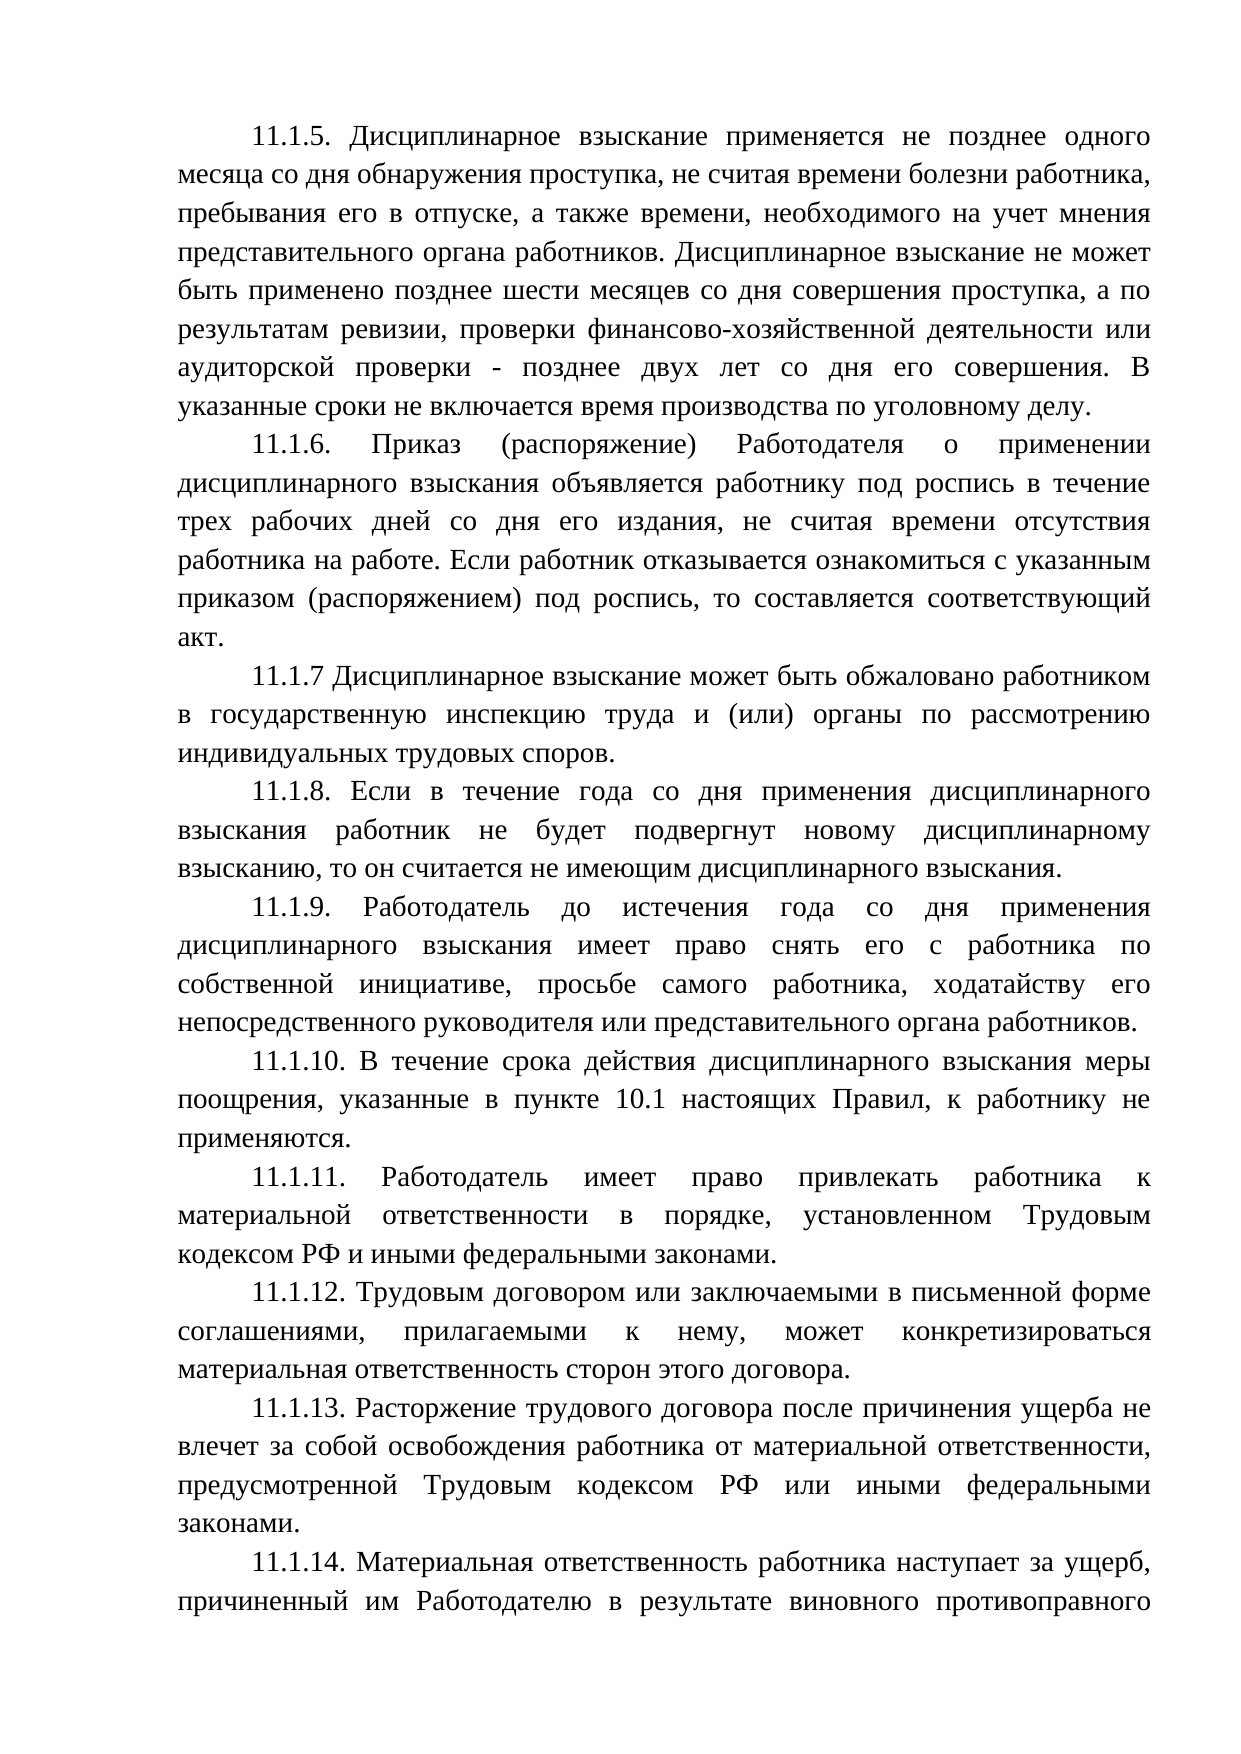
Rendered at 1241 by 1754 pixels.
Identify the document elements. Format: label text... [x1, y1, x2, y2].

text 11.1.10. В течение срока действия дисциплинарного взыскания меры поощрения, указанные в пункте 10.1 настоящих Правил, к работнику не применяются. [177, 1043, 1152, 1154]
text 11.1.12. Трудовым договором или заключаемыми в письменной форме соглашениями, прилагаемыми к нему, может конкретизироваться материальная ответственность сторон этого договора. [177, 1274, 1152, 1385]
text 11.1.8. Если в течение года со дня применения дисциплинарного взыскания работник не будет подвергнут новому дисциплинарному взысканию, то он считается не имеющим дисциплинарного взыскания. [177, 773, 1152, 884]
text 11.1.7 Дисциплинарное взыскание может быть обжаловано работником в государственную инспекцию труда и (или) органы по рассмотрению индивидуальных трудовых споров. [177, 658, 1152, 768]
text 11.1.11. Работодатель имеет право привлекать работника к материальной ответственности в порядке, установленном Трудовым кодексом РФ и иными федеральными законами. [177, 1159, 1152, 1269]
text 11.1.13. Расторжение трудового договора после причинения ущерба не влечет за собой освобождения работника от материальной ответственности, предусмотренной Трудовым кодексом РФ или иными федеральными законами. [177, 1390, 1152, 1539]
text 11.1.9. Работодатель до истечения года со дня применения дисциплинарного взыскания имеет право снять его с работника по собственной инициативе, просьбе самого работника, ходатайству его непосредственного руководителя или представительного органа работников. [177, 889, 1152, 1038]
text 11.1.6. Приказ (распоряжение) Работодателя о применении дисциплинарного взыскания объявляется работнику под роспись в течение трех рабочих дней со дня его издания, не считая времени отсутствия работника на работе. Если работник отказывается ознакомиться с указанным приказом (распоряжением) под роспись, то составляется соответствующий акт. [177, 426, 1152, 653]
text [177, 1544, 1152, 1616]
text 11.1.5. Дисциплинарное взыскание применяется не позднее одного месяца со дня обнаружения проступка, не считая времени болезни работника, пребывания его в отпуске, а также времени, необходимого на учет мнения представительного органа работников. Дисциплинарное взыскание не может быть применено позднее шести месяцев со дня совершения проступка, а по результатам ревизии, проверки финансово-хозяйственной деятельности или аудиторской проверки - позднее двух лет со дня его совершения. В указанные сроки не включается время производства по уголовному делу. [177, 118, 1152, 421]
